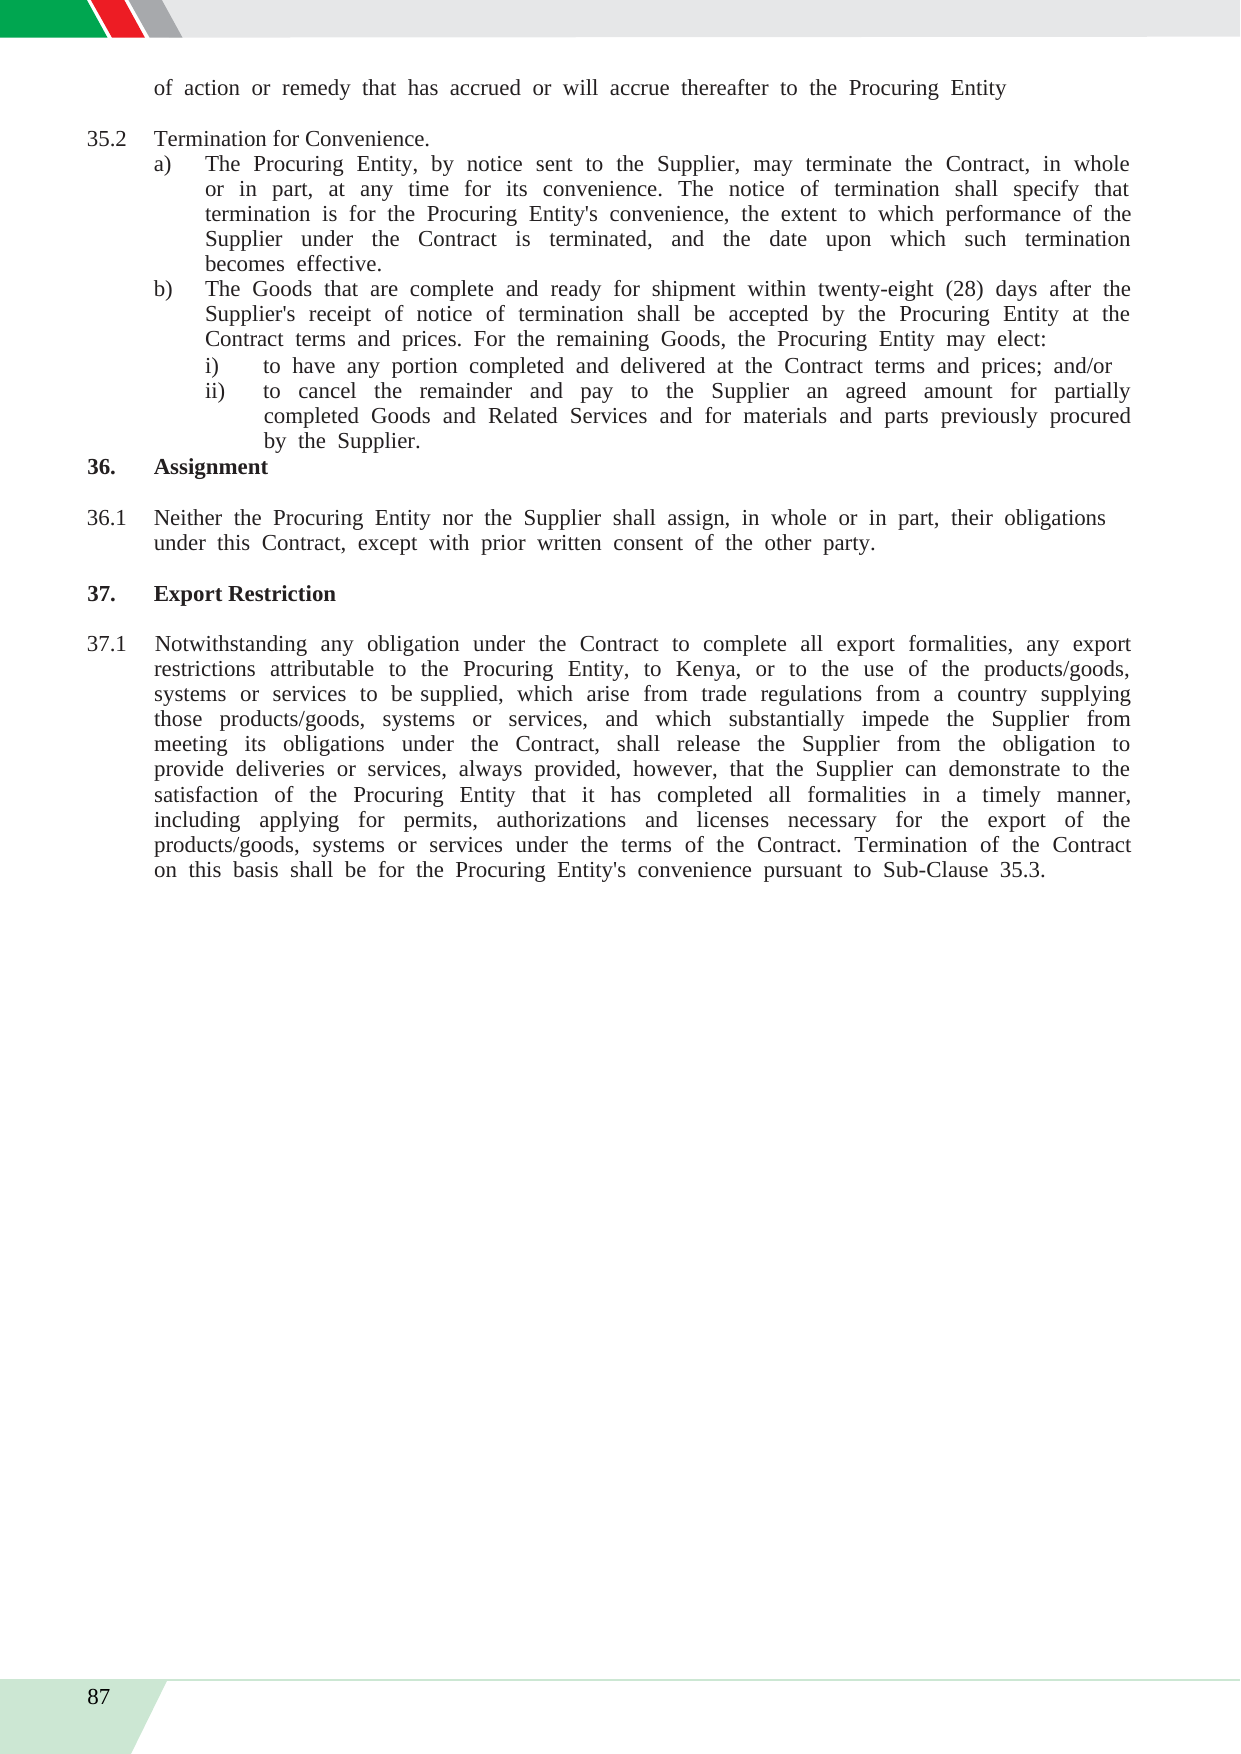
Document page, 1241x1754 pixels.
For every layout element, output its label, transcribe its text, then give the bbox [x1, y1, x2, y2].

list The Goods that are complete and ready for shipment within twenty-eight (28) days after the Supplier's receipt of notice of termination shall be accepted by the Procuring Entity at the Contract terms and prices. For the remaining Goods, the Procuring Entity may elect: [153, 277, 1133, 352]
list to cancel the remainder and pay to the Supplier an agreed amount for partially completed Goods and Related Services and for materials and parts previously procured by the Supplier. [205, 378, 1133, 453]
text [153, 75, 1133, 100]
text 36.1 Neither the Procuring Entity nor the Supplier shall assign, in whole or in part, their obligations under this Contract, except with prior written consent of the other party. [87, 505, 1132, 555]
list The Procuring Entity, by notice sent to the Supplier, may terminate the Contract, in whole or in part, at any time for its convenience. The notice of termination shall specify that termination is for the Procuring Entity's convenience, the extent to which performance of the Supplier under the Contract is terminated, and the date upon which such termination becomes effective. [153, 151, 1133, 277]
list to have any portion completed and delivered at the Contract terms and prices; and/or [205, 352, 1165, 378]
subtitle Export Restriction [87, 580, 1165, 606]
list Termination for Convenience. [87, 125, 1165, 151]
subtitle Assignment [87, 453, 1165, 480]
text 37.1 Notwithstanding any obligation under the Contract to complete all export formalities, any export restrictions attributable to the Procuring Entity, to Kenya, or to the use of the products/goods, systems or services to be supplied, which arise from trade regulations from a country supplying those products/goods, systems or services, and which substantially impede the Supplier from meeting its obligations under the Contract, shall release the Supplier from the obligation to provide deliveries or services, always provided, however, that the Supplier can demonstrate to the satisfaction of the Procuring Entity that it has completed all formalities in a timely manner, including applying for permits, authorizations and licenses necessary for the export of the products/goods, systems or services under the terms of the Contract. Termination of the Contract on this basis shall be for the Procuring Entity's convenience pursuant to Sub-Clause 35.3. [87, 631, 1133, 882]
